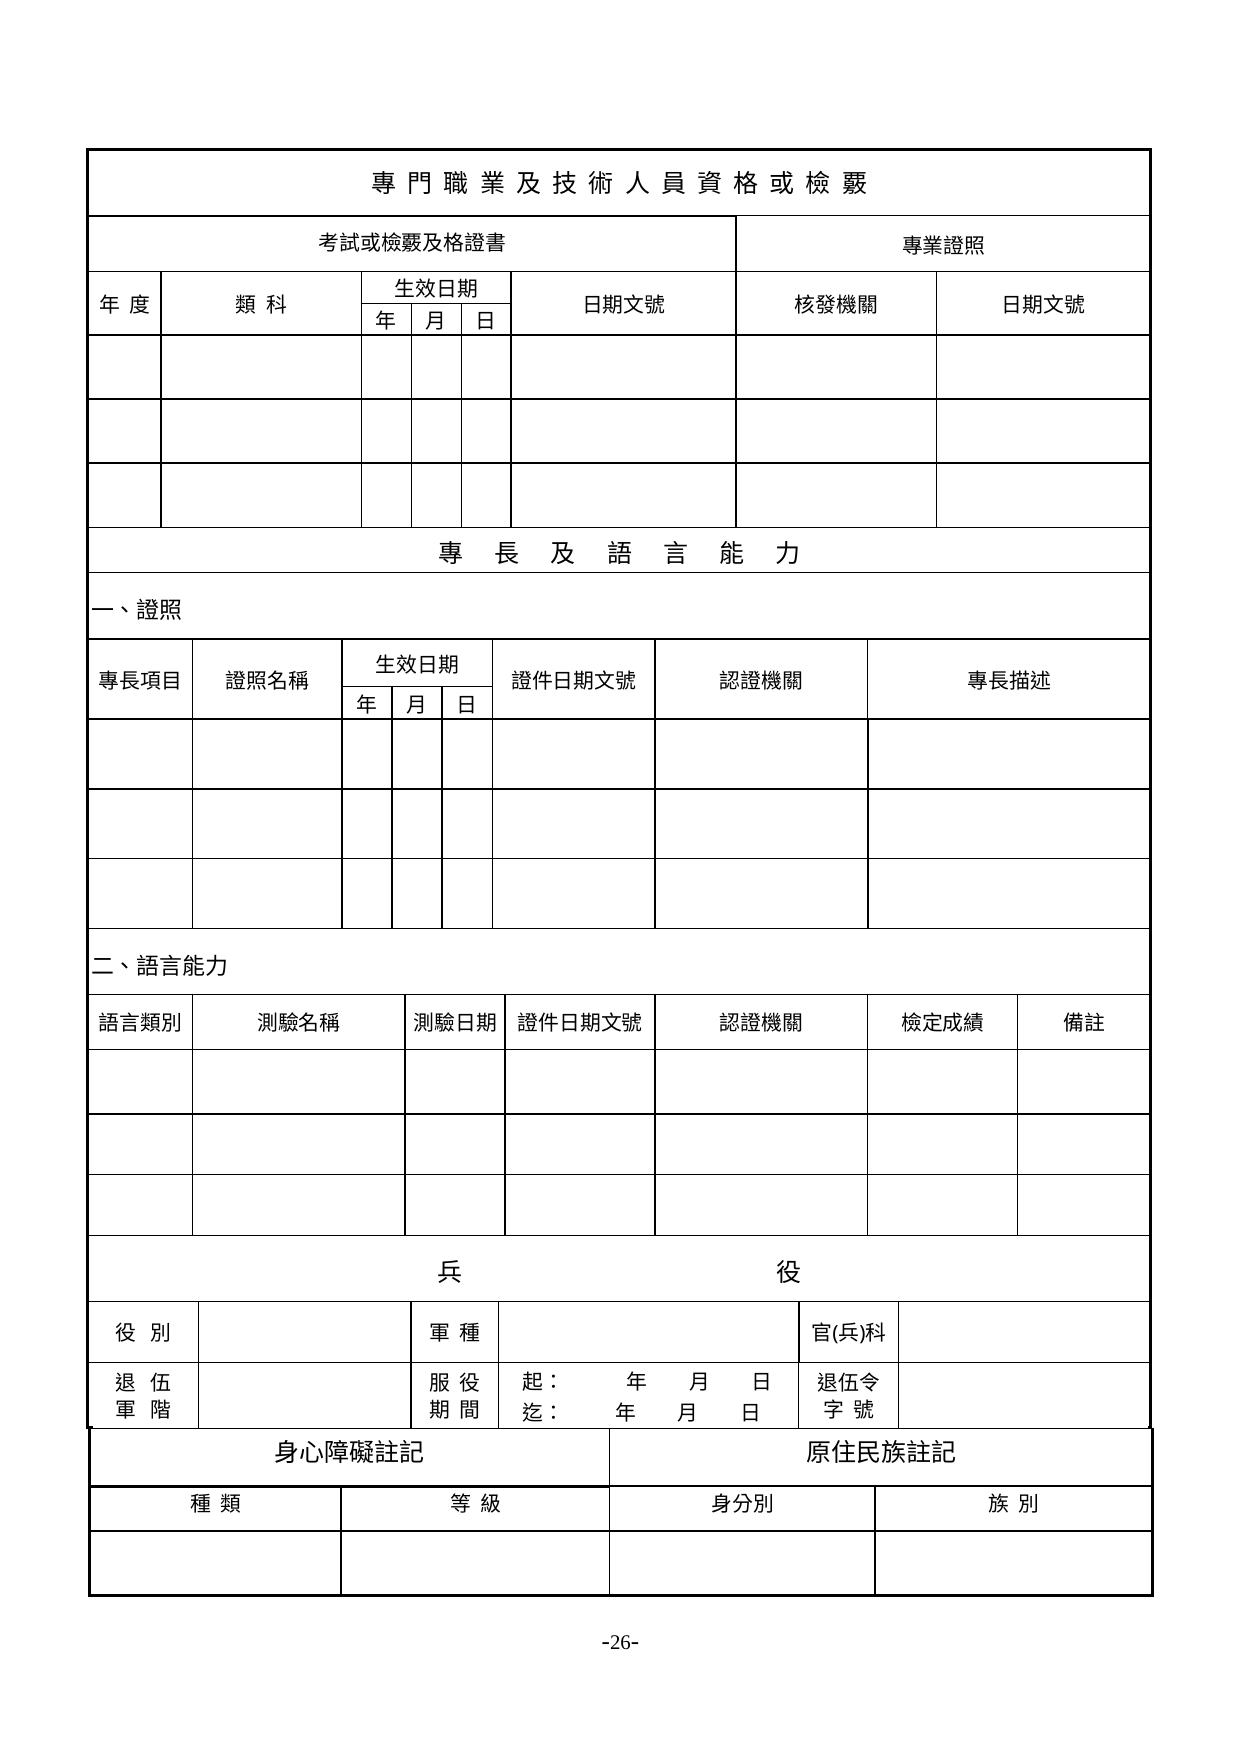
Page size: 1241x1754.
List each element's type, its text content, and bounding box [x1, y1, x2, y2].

table_cell 生效日期 [362, 272, 510, 302]
table_cell [162, 464, 361, 526]
table_cell [412, 464, 461, 526]
table_cell 二、語言能力 [89, 929, 1149, 993]
table_cell 等 級 [342, 1488, 609, 1530]
table_cell [193, 1115, 404, 1174]
table_cell [443, 720, 492, 788]
table_cell [89, 336, 160, 398]
table_cell [937, 400, 1149, 462]
table_cell 專長及語言能力 [89, 528, 1149, 572]
table_cell 月 [412, 304, 461, 334]
table_cell [412, 336, 461, 398]
table_cell [462, 464, 510, 526]
table_cell [343, 859, 391, 927]
table_cell [193, 859, 341, 927]
table_cell 原住民族註記 [610, 1429, 1151, 1485]
table_cell [406, 1175, 504, 1234]
table_cell [656, 1050, 867, 1113]
table_cell 種 類 [91, 1488, 340, 1530]
table_cell [656, 720, 867, 788]
table_cell [462, 400, 510, 462]
table_cell [393, 720, 441, 788]
table_cell [89, 1175, 192, 1234]
table_cell [342, 1532, 609, 1594]
table_cell 核發機關 [737, 272, 936, 334]
table_cell [869, 790, 1149, 858]
table_cell [737, 464, 936, 526]
table_cell 日期文號 [937, 272, 1149, 334]
table_cell [199, 1302, 410, 1362]
table_cell [162, 336, 361, 398]
table_cell [506, 1175, 654, 1234]
table_cell [89, 464, 160, 526]
table_cell [868, 1115, 1017, 1174]
table_cell [193, 720, 341, 788]
table_cell [869, 859, 1149, 927]
table_header 專 門 職 業 及 技 術 人 員 資 格 或 檢 覈 [89, 151, 1149, 215]
table_cell 檢定成績 [868, 995, 1017, 1049]
table_cell [899, 1363, 1149, 1427]
table_cell 備註 [1018, 995, 1149, 1049]
table_cell 語言類別 [89, 995, 192, 1049]
table_cell 身心障礙註記 [91, 1429, 609, 1485]
table_cell [610, 1532, 874, 1594]
table_cell 日期文號 [512, 272, 735, 334]
table_cell [443, 790, 492, 858]
table_cell 年 度 [89, 272, 160, 334]
table_cell [343, 720, 391, 788]
table_cell 族 別 [876, 1487, 1151, 1530]
table_cell 證件日期文號 [506, 995, 654, 1049]
table_cell [193, 790, 341, 858]
table_cell [937, 336, 1149, 398]
table_cell 考試或檢覈及格證書 [89, 217, 735, 271]
table_cell [656, 859, 867, 927]
table_cell 服 役 期 間 [412, 1363, 498, 1427]
table_cell 官(兵)科 [800, 1302, 898, 1362]
table_cell [89, 790, 192, 858]
table_cell [162, 400, 361, 462]
table_cell [868, 1175, 1017, 1234]
table_cell [406, 1115, 504, 1174]
table_cell [412, 400, 461, 462]
table_cell [493, 859, 654, 927]
table_cell [362, 336, 411, 398]
table_cell [506, 1115, 654, 1174]
table_cell [362, 400, 411, 462]
table_cell 退伍令 字 號 [799, 1363, 898, 1427]
table_cell 日 [443, 687, 492, 718]
table_cell 役 別 [89, 1302, 198, 1362]
table_cell 身分別 [610, 1487, 874, 1530]
table_cell 專長描述 [868, 640, 1149, 718]
table_cell [362, 464, 411, 526]
table_cell [462, 336, 510, 398]
table_cell [89, 1050, 192, 1113]
table_cell [199, 1363, 410, 1427]
table_cell [89, 1115, 192, 1174]
table_cell [512, 336, 735, 398]
table_cell [512, 464, 735, 526]
table_cell [1018, 1175, 1149, 1234]
table_cell [656, 790, 867, 858]
table_cell 認證機關 [656, 640, 867, 718]
table_cell [656, 1175, 867, 1234]
table_cell [937, 464, 1149, 526]
table_cell 測驗日期 [406, 995, 504, 1049]
table_cell 類 科 [162, 272, 361, 334]
table_cell 兵 役 [89, 1236, 1149, 1301]
table_cell [656, 1115, 867, 1174]
table_cell 起： 年 月 日 迄： 年 月 日 [499, 1363, 798, 1427]
table_cell [193, 1050, 404, 1113]
table_cell [512, 400, 735, 462]
table_cell [193, 1175, 404, 1234]
table_cell [91, 1532, 340, 1594]
table_cell 年 [343, 687, 391, 718]
table_cell 證件日期文號 [493, 640, 654, 718]
table_cell 專業證照 [737, 216, 1149, 271]
table_cell [393, 859, 441, 927]
table_cell 測驗名稱 [193, 995, 404, 1049]
table_cell [737, 400, 936, 462]
table_cell 生效日期 [343, 640, 492, 686]
table_cell [89, 720, 192, 788]
table_cell [899, 1302, 1149, 1362]
table_cell [406, 1050, 504, 1113]
table_cell 月 [393, 687, 441, 718]
table_cell 退 伍 軍 階 [89, 1363, 198, 1427]
table_cell [493, 720, 654, 788]
table_cell [89, 400, 160, 462]
table_cell 軍 種 [412, 1302, 498, 1362]
table_cell [737, 336, 936, 398]
table_cell 認證機關 [656, 995, 867, 1049]
table_cell [499, 1302, 798, 1362]
table_cell [1018, 1115, 1149, 1174]
table_cell 一、證照 [89, 573, 1149, 638]
table_cell 證照名稱 [193, 640, 341, 718]
table_cell [443, 859, 492, 927]
table_cell 日 [462, 304, 510, 334]
table_cell [876, 1532, 1151, 1594]
table_cell [393, 790, 441, 858]
table_cell [506, 1050, 654, 1113]
table_cell [1018, 1050, 1149, 1113]
table_cell [343, 790, 391, 858]
table_cell 年 [362, 304, 411, 334]
table_cell [89, 859, 192, 927]
table_cell [493, 790, 654, 858]
table_cell [869, 720, 1149, 788]
table_cell [868, 1050, 1017, 1113]
table_cell 專長項目 [89, 640, 192, 718]
